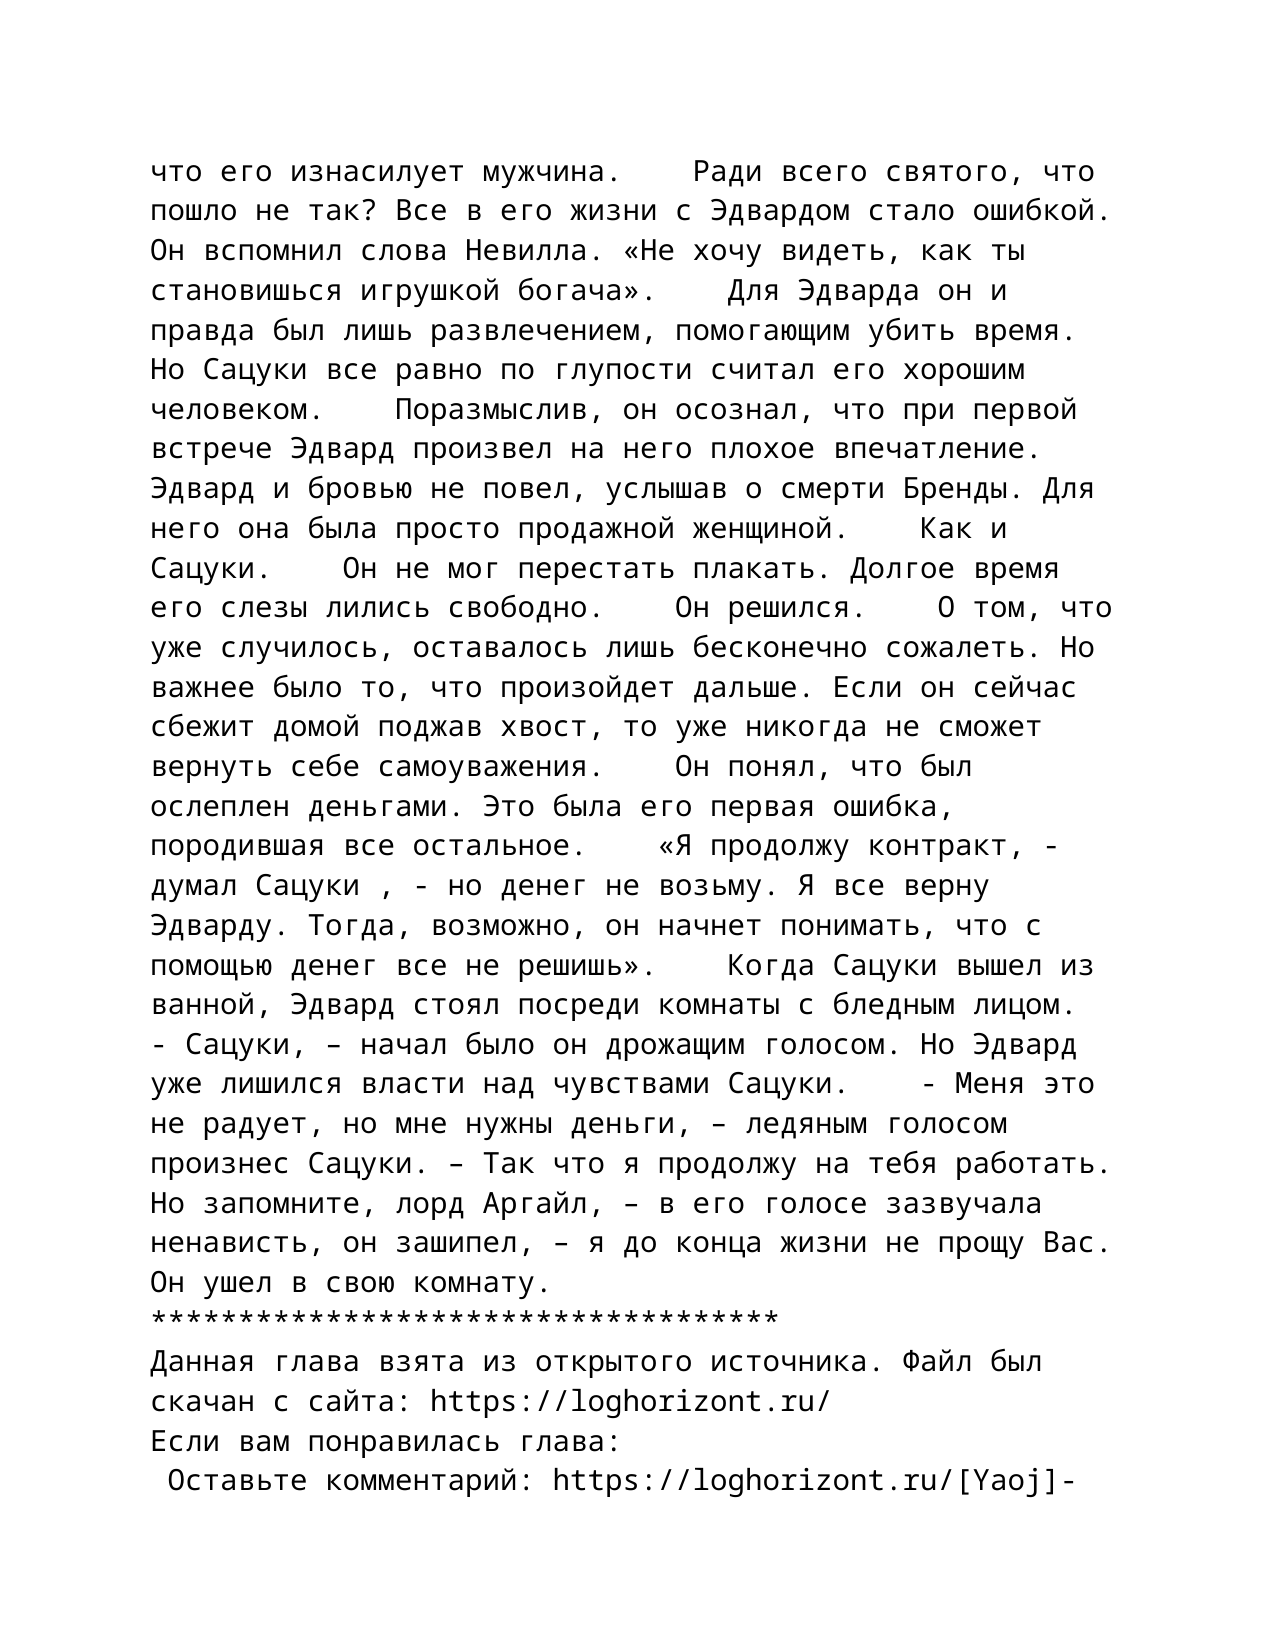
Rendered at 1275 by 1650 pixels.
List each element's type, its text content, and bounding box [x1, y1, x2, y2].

text Если вам понравилась глава: [150, 1420, 1125, 1460]
text ************************************ [150, 1301, 1125, 1341]
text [150, 150, 1125, 1301]
text Данная глава взята из открытого источника. Файл был скачан с сайта: https://loghorizont.ru/ [150, 1341, 1125, 1420]
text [150, 1460, 1125, 1499]
